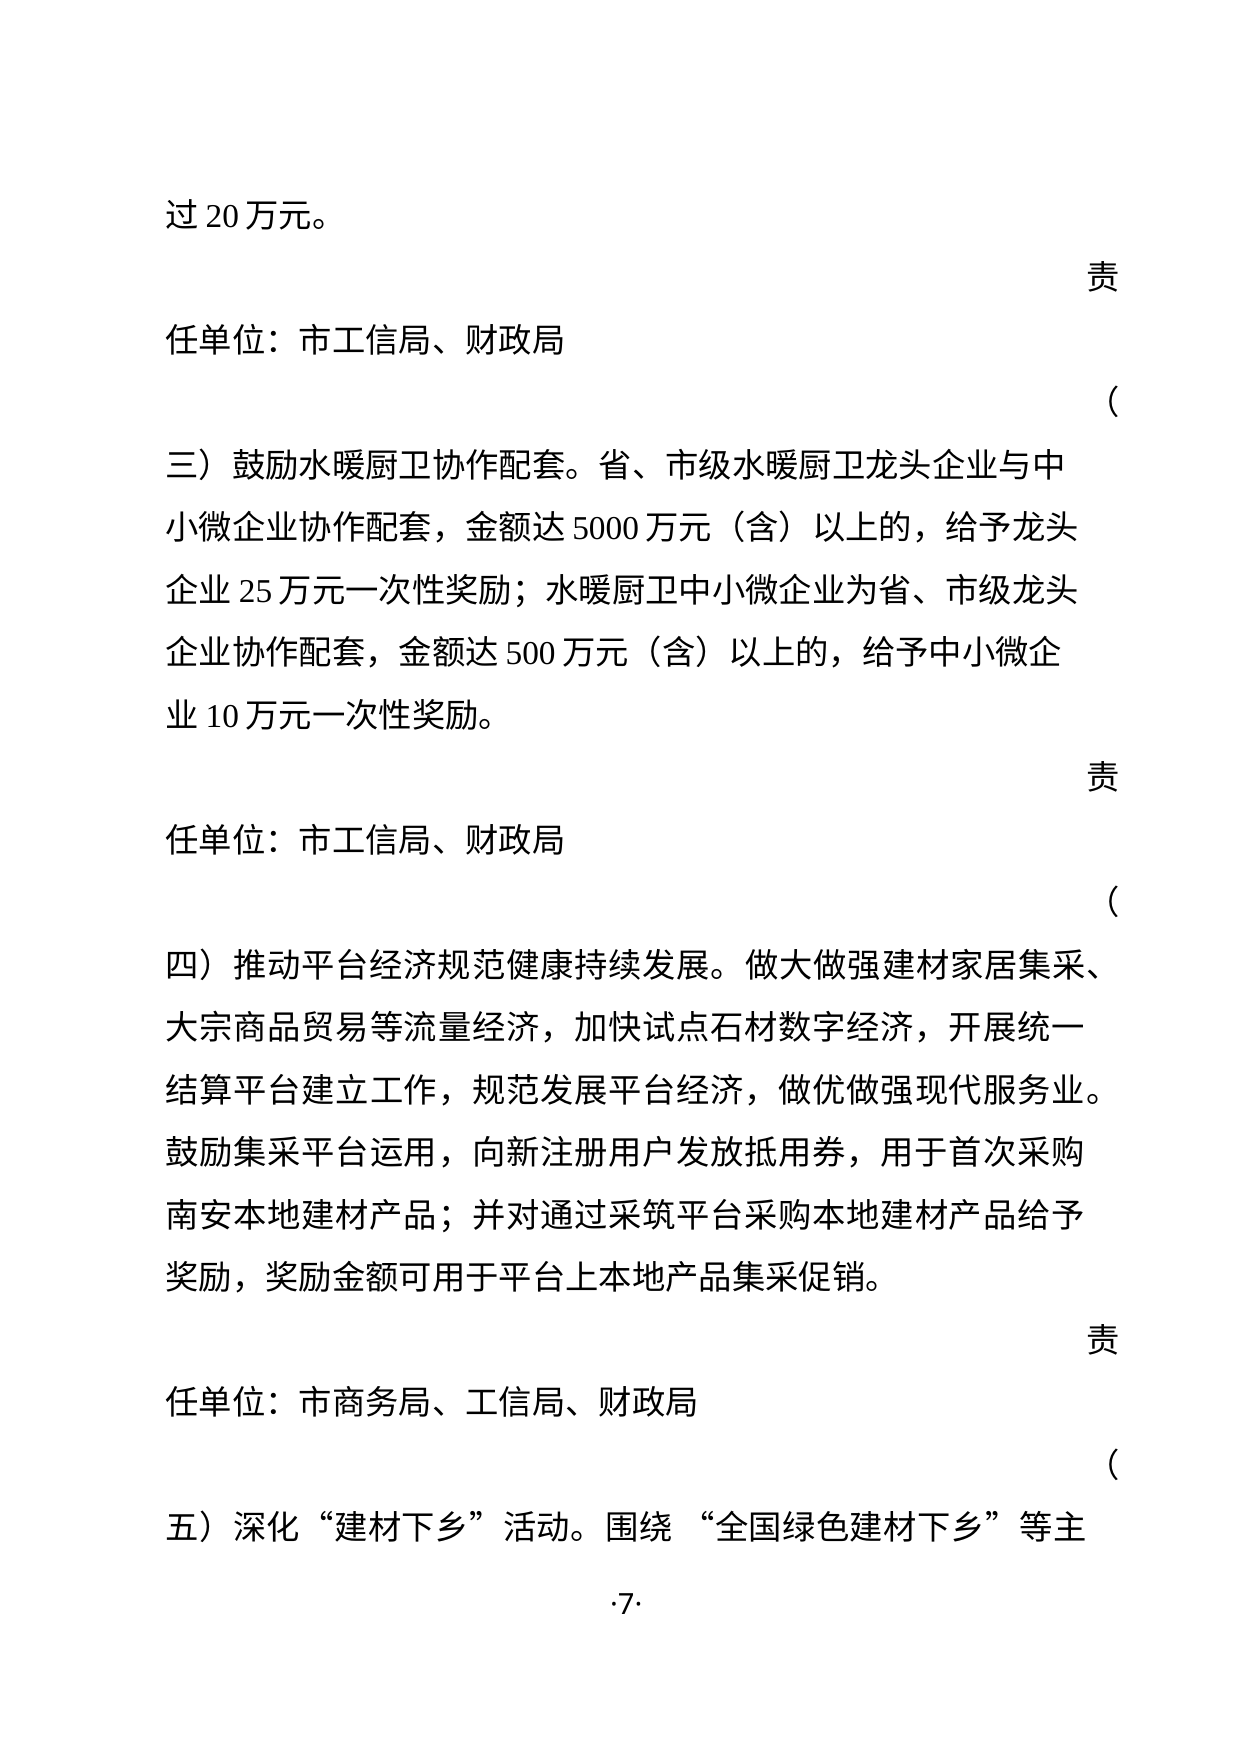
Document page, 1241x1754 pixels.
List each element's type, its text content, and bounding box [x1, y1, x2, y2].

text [165, 1427, 1087, 1552]
text 责任单位：市商务局、工信局、财政局 [165, 1302, 1087, 1427]
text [165, 177, 1087, 240]
text （三）鼓励水暖厨卫协作配套。省、市级水暖厨卫龙头企业与中小微企业协作配套，金额达5000万元（含）以上的，给予龙头企业25万元一次性奖励；水暖厨卫中小微企业为省、市级龙头企业协作配套，金额达500万元（含）以上的，给予中小微企业10万元一次性奖励。 [165, 365, 1087, 740]
text （四）推动平台经济规范健康持续发展。做大做强建材家居集采、大宗商品贸易等流量经济，加快试点石材数字经济，开展统一结算平台建立工作，规范发展平台经济，做优做强现代服务业。鼓励集采平台运用，向新注册用户发放抵用券，用于首次采购南安本地建材产品；并对通过采筑平台采购本地建材产品给予奖励，奖励金额可用于平台上本地产品集采促销。 [165, 865, 1087, 1302]
text 责任单位：市工信局、财政局 [165, 240, 1087, 365]
text 责任单位：市工信局、财政局 [165, 740, 1087, 865]
